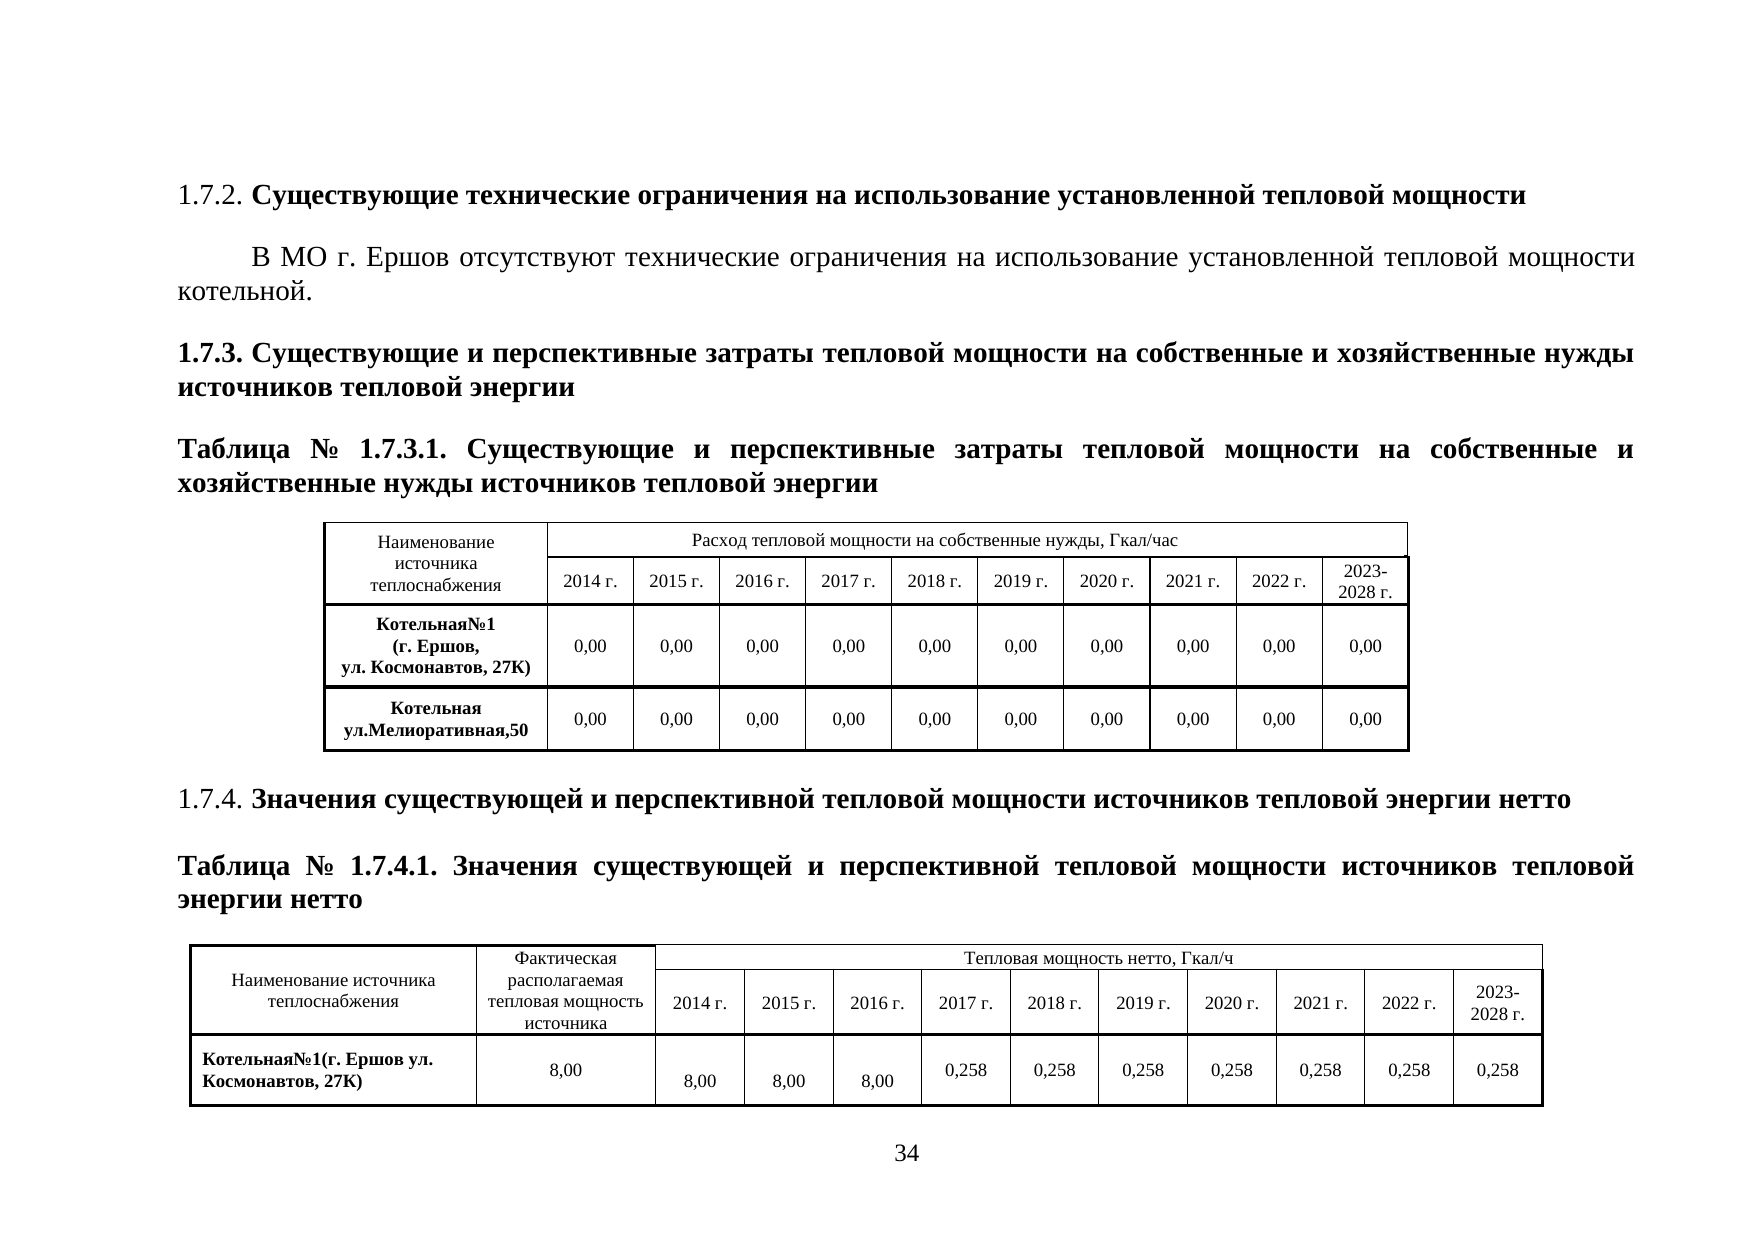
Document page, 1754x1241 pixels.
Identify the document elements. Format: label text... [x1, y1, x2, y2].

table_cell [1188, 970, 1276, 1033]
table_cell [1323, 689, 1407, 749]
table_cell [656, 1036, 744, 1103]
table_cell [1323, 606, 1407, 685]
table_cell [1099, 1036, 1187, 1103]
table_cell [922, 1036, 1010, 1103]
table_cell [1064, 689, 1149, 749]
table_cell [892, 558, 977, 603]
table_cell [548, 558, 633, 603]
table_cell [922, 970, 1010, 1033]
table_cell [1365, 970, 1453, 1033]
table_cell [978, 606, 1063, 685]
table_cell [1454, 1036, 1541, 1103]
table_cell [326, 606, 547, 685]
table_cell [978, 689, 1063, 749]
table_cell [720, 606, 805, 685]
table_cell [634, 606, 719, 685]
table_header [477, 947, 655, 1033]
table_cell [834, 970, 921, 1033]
subtitle Значения существующей и перспективной тепловой мощности источников тепловой энергии нетто [177, 781, 1636, 814]
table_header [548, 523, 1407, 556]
text Таблица № 1.7.3.1. Существующие и перспективные затраты тепловой мощности на собственные и хозяйственные нужды источников тепловой энергии [177, 431, 1636, 498]
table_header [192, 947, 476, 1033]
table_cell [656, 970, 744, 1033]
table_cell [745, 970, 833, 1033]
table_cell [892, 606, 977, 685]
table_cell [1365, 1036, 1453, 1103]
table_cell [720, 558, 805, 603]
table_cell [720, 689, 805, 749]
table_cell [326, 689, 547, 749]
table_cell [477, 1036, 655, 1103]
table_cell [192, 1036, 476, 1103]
text В МО г. Ершов отсутствуют технические ограничения на использование установленной тепловой мощности котельной. [177, 239, 1636, 307]
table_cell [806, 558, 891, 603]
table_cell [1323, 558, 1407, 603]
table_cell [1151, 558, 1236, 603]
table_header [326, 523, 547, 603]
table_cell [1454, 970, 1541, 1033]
subtitle Существующие технические ограничения на использование установленной тепловой мощности [177, 177, 1636, 211]
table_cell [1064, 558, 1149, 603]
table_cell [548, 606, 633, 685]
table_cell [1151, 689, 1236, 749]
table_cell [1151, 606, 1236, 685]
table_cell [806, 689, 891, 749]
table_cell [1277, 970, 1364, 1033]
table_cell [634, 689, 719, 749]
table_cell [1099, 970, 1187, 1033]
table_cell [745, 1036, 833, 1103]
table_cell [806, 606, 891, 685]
subtitle Существующие и перспективные затраты тепловой мощности на собственные и хозяйственные нужды источников тепловой энергии [177, 335, 1636, 402]
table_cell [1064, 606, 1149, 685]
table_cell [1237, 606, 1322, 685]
text Таблица № 1.7.4.1. Значения существующей и перспективной тепловой мощности источников тепловой энергии нетто [177, 848, 1636, 915]
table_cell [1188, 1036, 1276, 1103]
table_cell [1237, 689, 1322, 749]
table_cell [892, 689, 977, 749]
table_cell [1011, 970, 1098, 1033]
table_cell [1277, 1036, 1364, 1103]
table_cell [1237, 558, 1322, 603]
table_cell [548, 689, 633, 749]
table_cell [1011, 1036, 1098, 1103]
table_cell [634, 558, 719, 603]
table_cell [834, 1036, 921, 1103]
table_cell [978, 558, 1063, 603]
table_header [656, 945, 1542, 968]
